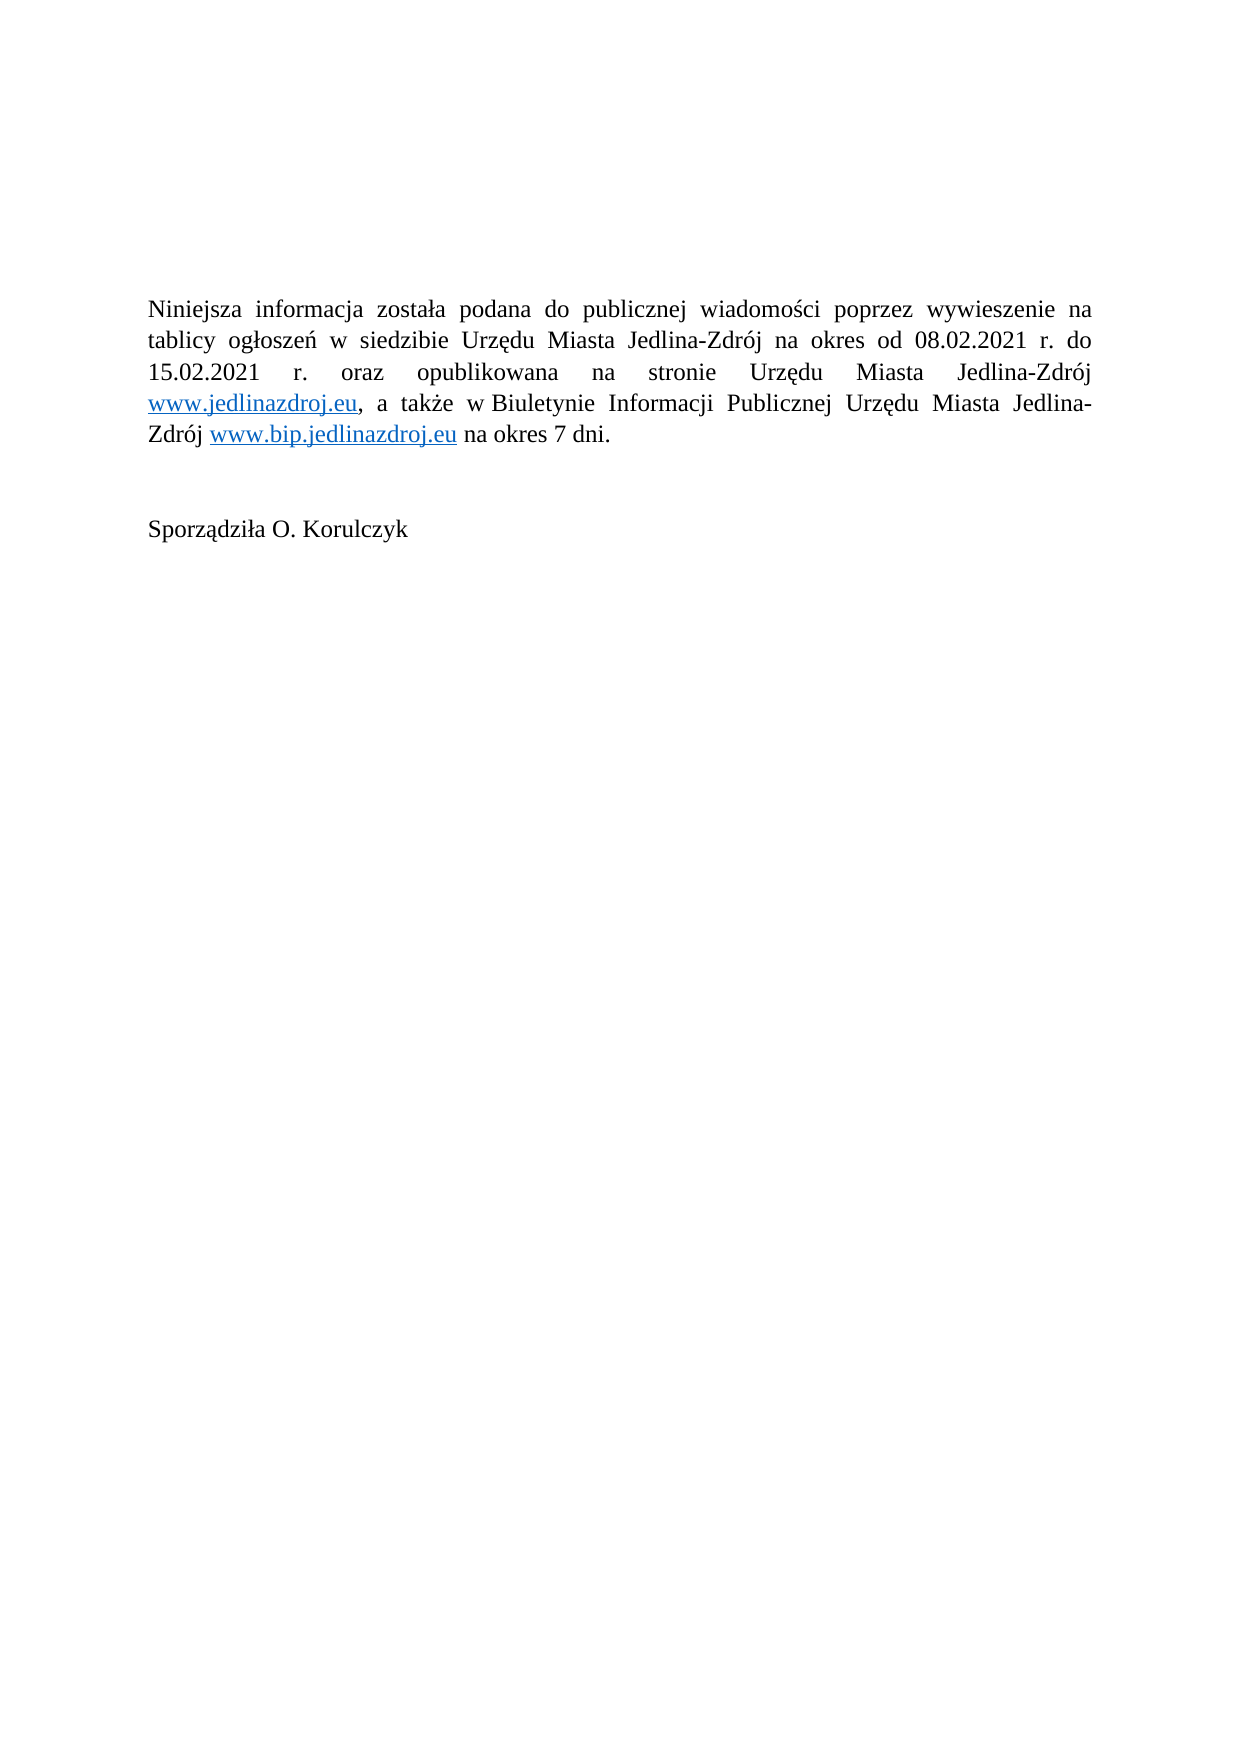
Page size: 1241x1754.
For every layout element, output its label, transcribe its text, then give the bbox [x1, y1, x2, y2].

text Sporządziła O. Korulczyk [148, 514, 1093, 543]
text Niniejsza informacja została podana do publicznej wiadomości poprzez wywieszenie na tablicy ogłoszeń w siedzibie Urzędu Miasta Jedlina-Zdrój na okres od 08.02.2021 r. do 15.02.2021 r. oraz opublikowana na stronie Urzędu Miasta Jedlina-Zdrój www.jedlinazdroj.eu, a także w Biuletynie Informacji Publicznej Urzędu Miasta Jedlina-Zdrój www.bip.jedlinazdroj.eu na okres 7 dni. [148, 294, 1093, 447]
